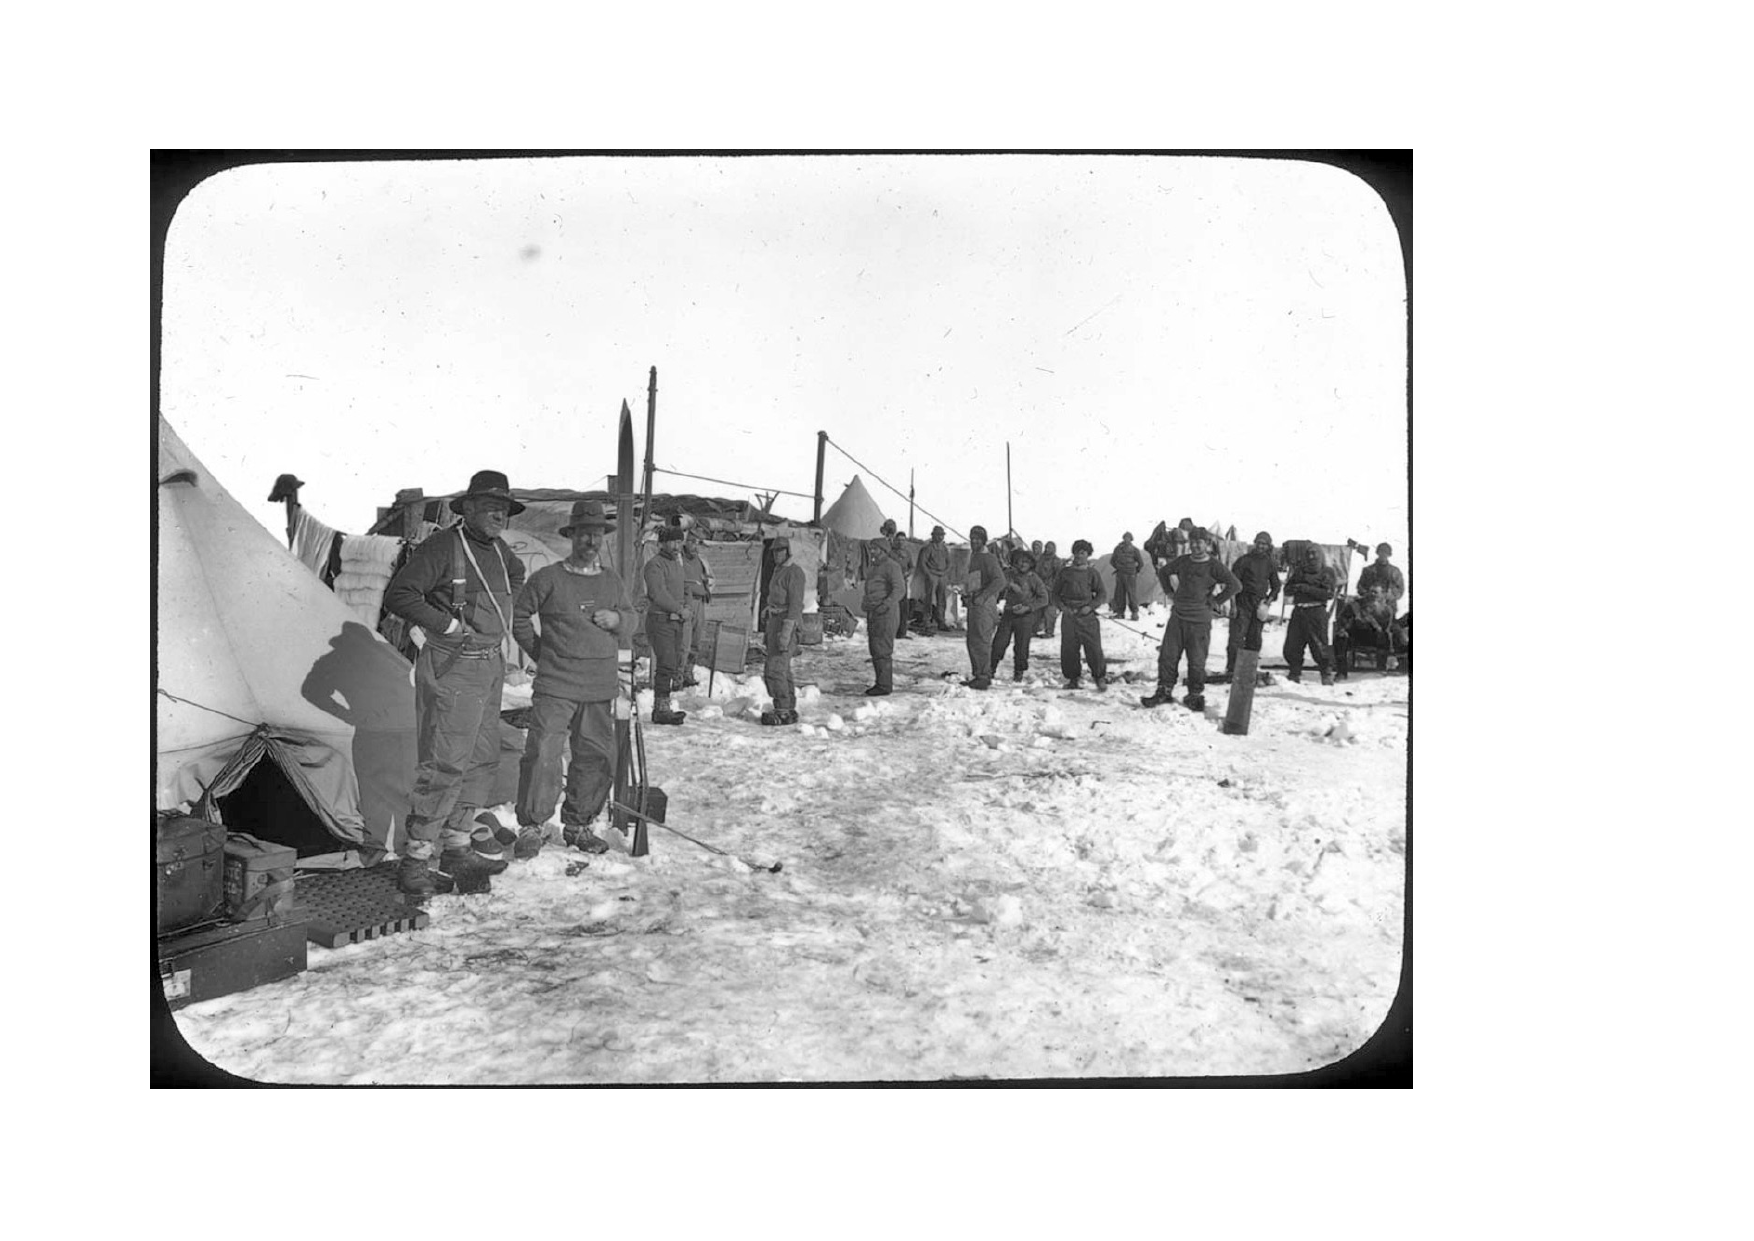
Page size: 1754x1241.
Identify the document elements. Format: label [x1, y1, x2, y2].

picture [150, 149, 1413, 1089]
